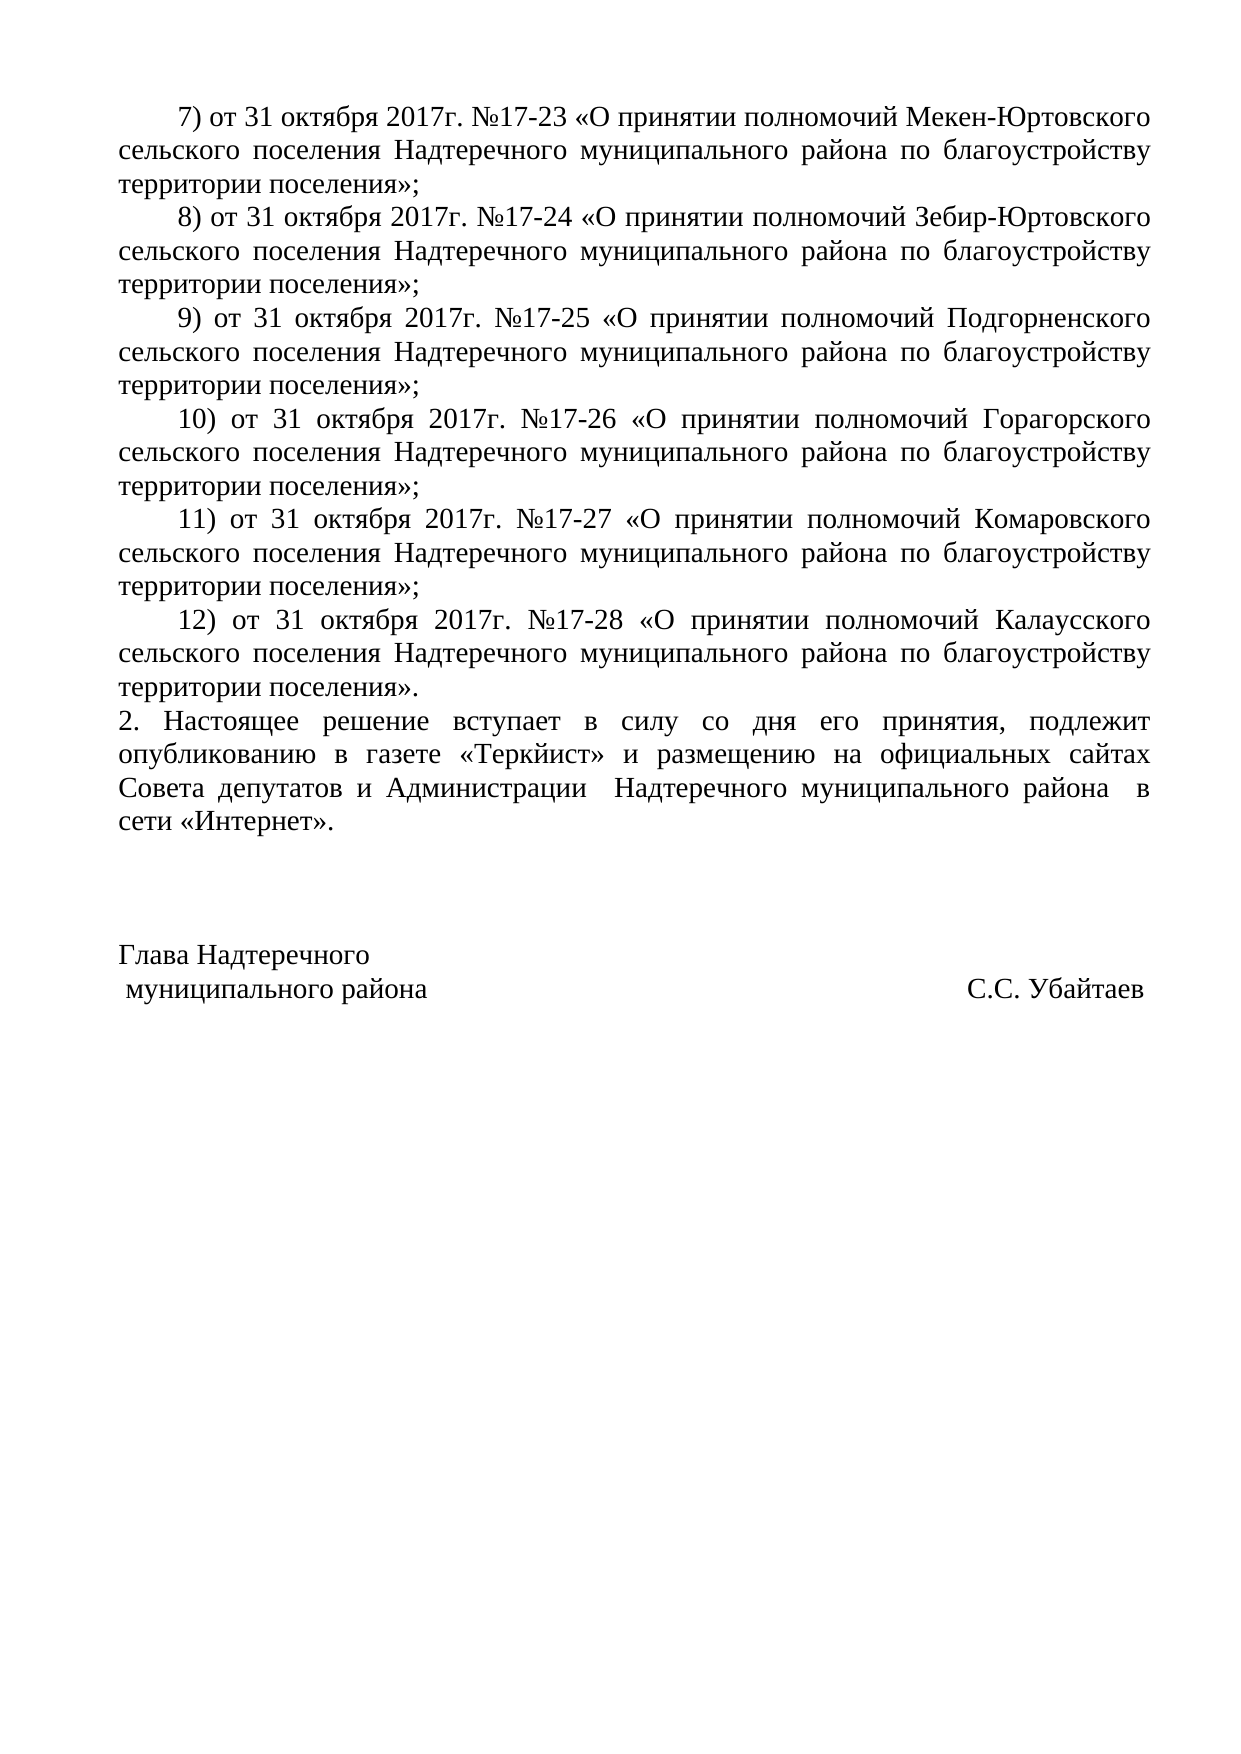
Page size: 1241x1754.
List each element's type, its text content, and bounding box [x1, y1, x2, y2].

text 7) от 31 октября 2017г. №17-23 «О принятии полномочий Мекен-Юртовского сельского поселения Надтеречного муниципального района по благоустройству территории поселения»; [118, 99, 1152, 199]
text муниципального района С.С. Убайтаев [118, 971, 1152, 1004]
text 2. Настоящее решение вступает в силу со дня его принятия, подлежит опубликованию в газете «Теркйист» и размещению на официальных сайтах Совета депутатов и Администрации Надтеречного муниципального района в сети «Интернет». [118, 703, 1152, 837]
text 12) от 31 октября 2017г. №17-28 «О принятии полномочий Калаусского сельского поселения Надтеречного муниципального района по благоустройству территории поселения». [118, 602, 1152, 703]
text 10) от 31 октября 2017г. №17-26 «О принятии полномочий Горагорского сельского поселения Надтеречного муниципального района по благоустройству территории поселения»; [118, 401, 1152, 501]
text 8) от 31 октября 2017г. №17-24 «О принятии полномочий Зебир-Юртовского сельского поселения Надтеречного муниципального района по благоустройству территории поселения»; [118, 199, 1152, 300]
text Глава Надтеречного [118, 937, 1152, 971]
text 11) от 31 октября 2017г. №17-27 «О принятии полномочий Комаровского сельского поселения Надтеречного муниципального района по благоустройству территории поселения»; [118, 501, 1152, 602]
text 9) от 31 октября 2017г. №17-25 «О принятии полномочий Подгорненского сельского поселения Надтеречного муниципального района по благоустройству территории поселения»; [118, 300, 1152, 401]
